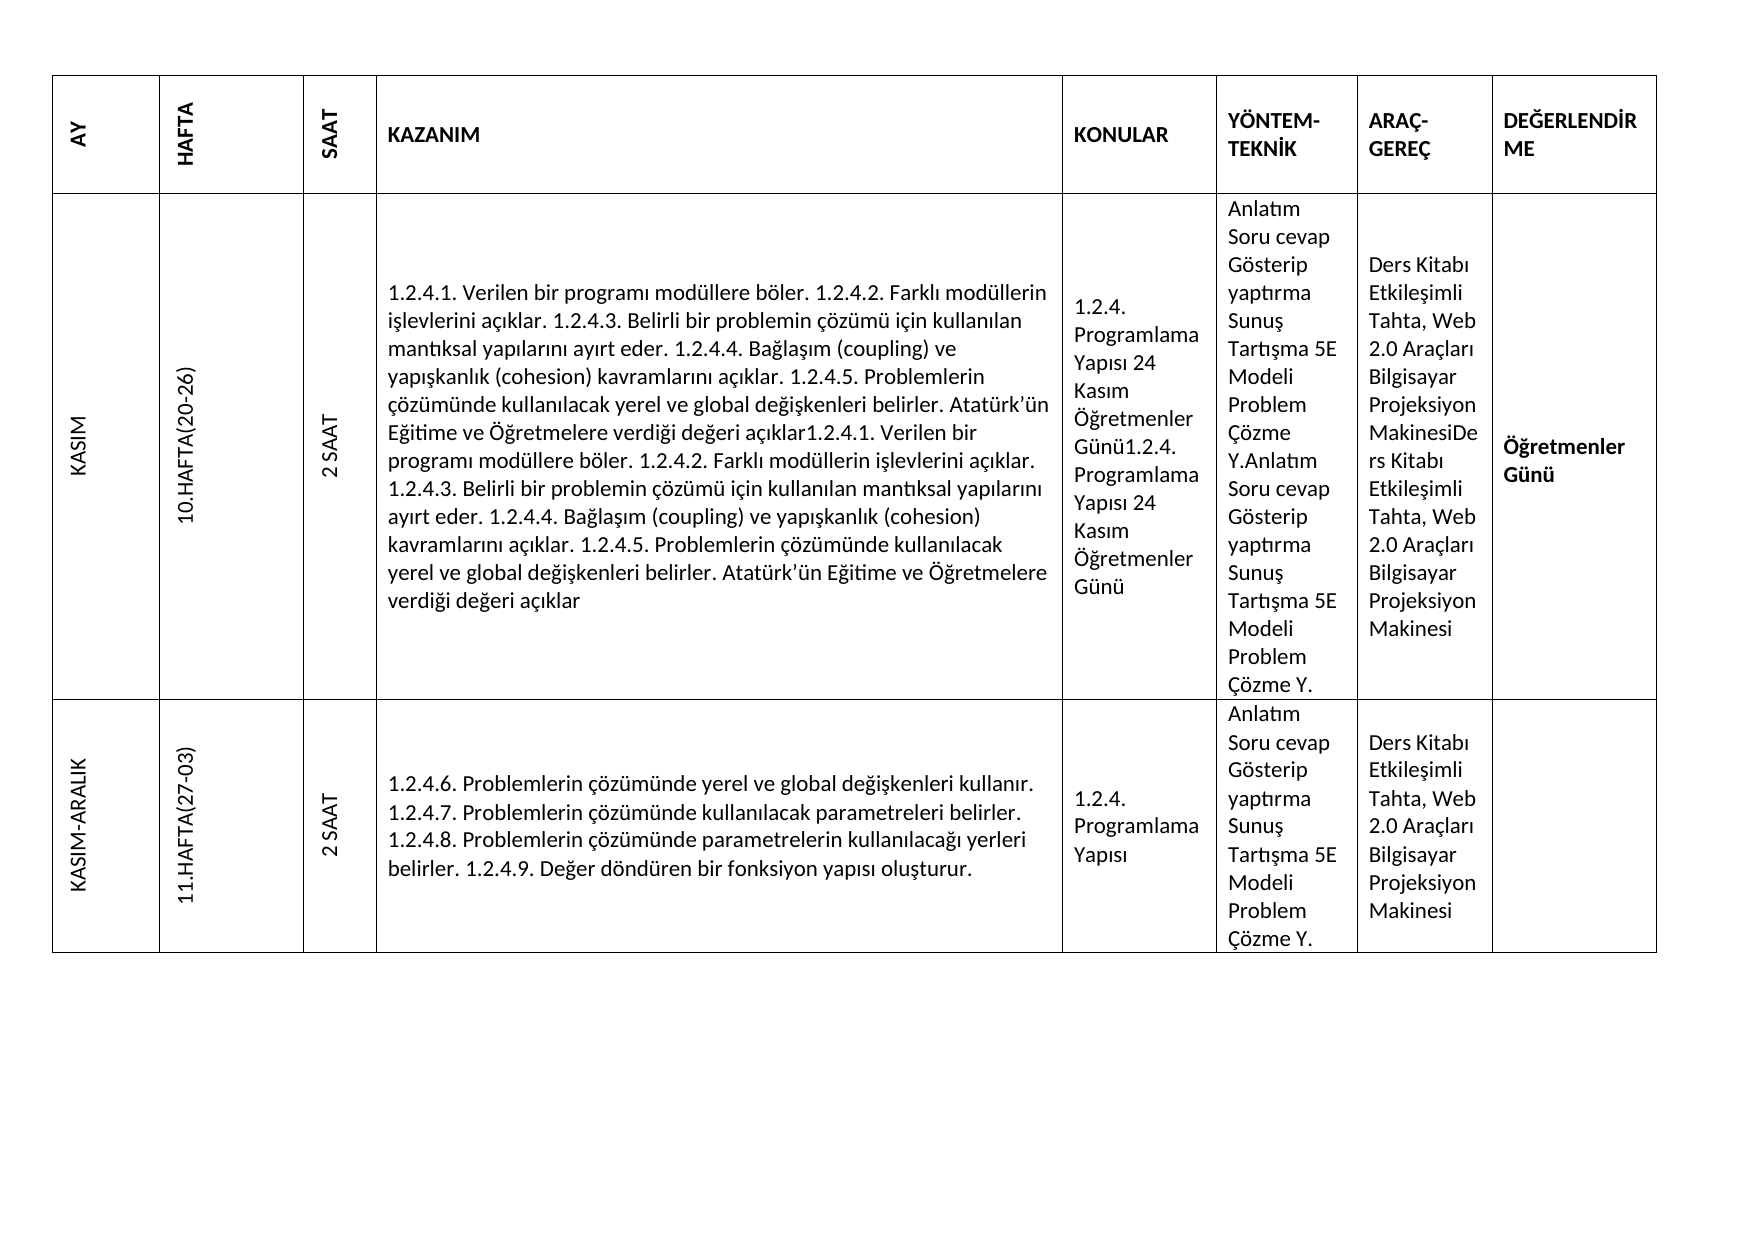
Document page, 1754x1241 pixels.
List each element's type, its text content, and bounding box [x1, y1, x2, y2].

table_header KAZANIM [377, 76, 1062, 193]
table_cell 1.2.4.1. Verilen bir programı modüllere böler. 1.2.4.2. Farklı modüllerin işlevlerini açıklar. 1.2.4.3. Belirli bir problemin çözümü için kullanılan mantıksal yapılarını ayırt eder. 1.2.4.4. Bağlaşım (coupling) ve yapışkanlık (cohesion) kavramlarını açıklar. 1.2.4.5. Problemlerin çözümünde kullanılacak yerel ve global değişkenleri belirler. Atatürk’ün Eğitime ve Öğretmelere verdiği değeri açıklar1.2.4.1. Verilen bir programı modüllere böler. 1.2.4.2. Farklı modüllerin işlevlerini açıklar. 1.2.4.3. Belirli bir problemin çözümü için kullanılan mantıksal yapılarını ayırt eder. 1.2.4.4. Bağlaşım (coupling) ve yapışkanlık (cohesion) kavramlarını açıklar. 1.2.4.5. Problemlerin çözümünde kullanılacak yerel ve global değişkenleri belirler. Atatürk’ün Eğitime ve Öğretmelere verdiği değeri açıklar [377, 194, 1062, 698]
table_cell Ders Kitabı Etkileşimli Tahta, Web 2.0 Araçları Bilgisayar Projeksiyon MakinesiDers Kitabı Etkileşimli Tahta, Web 2.0 Araçları Bilgisayar Projeksiyon Makinesi [1358, 194, 1492, 698]
table_cell [1493, 700, 1656, 952]
table_cell 1.2.4. Programlama Yapısı 24 Kasım Öğretmenler Günü1.2.4. Programlama Yapısı 24 Kasım Öğretmenler Günü [1063, 194, 1216, 698]
table_header HAFTA [160, 76, 303, 193]
table_header SAAT [304, 76, 376, 193]
table_header KONULAR [1063, 76, 1216, 193]
table_cell 10.HAFTA(20-26) [160, 194, 303, 698]
table_header DEĞERLENDİRME [1493, 76, 1656, 193]
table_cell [1217, 700, 1357, 952]
table_cell Anlatım Soru cevap Gösterip yaptırma Sunuş Tartışma 5E Modeli Problem Çözme Y.Anlatım Soru cevap Gösterip yaptırma Sunuş Tartışma 5E Modeli Problem Çözme Y. [1217, 194, 1357, 698]
table_cell 2 SAAT [304, 700, 376, 952]
table_header ARAÇ-GEREÇ [1358, 76, 1492, 193]
table_cell KASIM [53, 194, 159, 698]
table_header YÖNTEM-TEKNİK [1217, 76, 1357, 193]
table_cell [1358, 700, 1492, 952]
table_header AY [53, 76, 159, 193]
table_cell 1.2.4. Programlama Yapısı [1063, 700, 1216, 952]
table_cell 1.2.4.6. Problemlerin çözümünde yerel ve global değişkenleri kullanır. 1.2.4.7. Problemlerin çözümünde kullanılacak parametreleri belirler. 1.2.4.8. Problemlerin çözümünde parametrelerin kullanılacağı yerleri belirler. 1.2.4.9. Değer döndüren bir fonksiyon yapısı oluşturur. [377, 700, 1062, 952]
table_cell 2 SAAT [304, 194, 376, 698]
table_cell KASIM-ARALIK [53, 700, 159, 952]
table_cell 11.HAFTA(27-03) [160, 700, 303, 952]
table_cell Öğretmenler Günü [1493, 194, 1656, 698]
